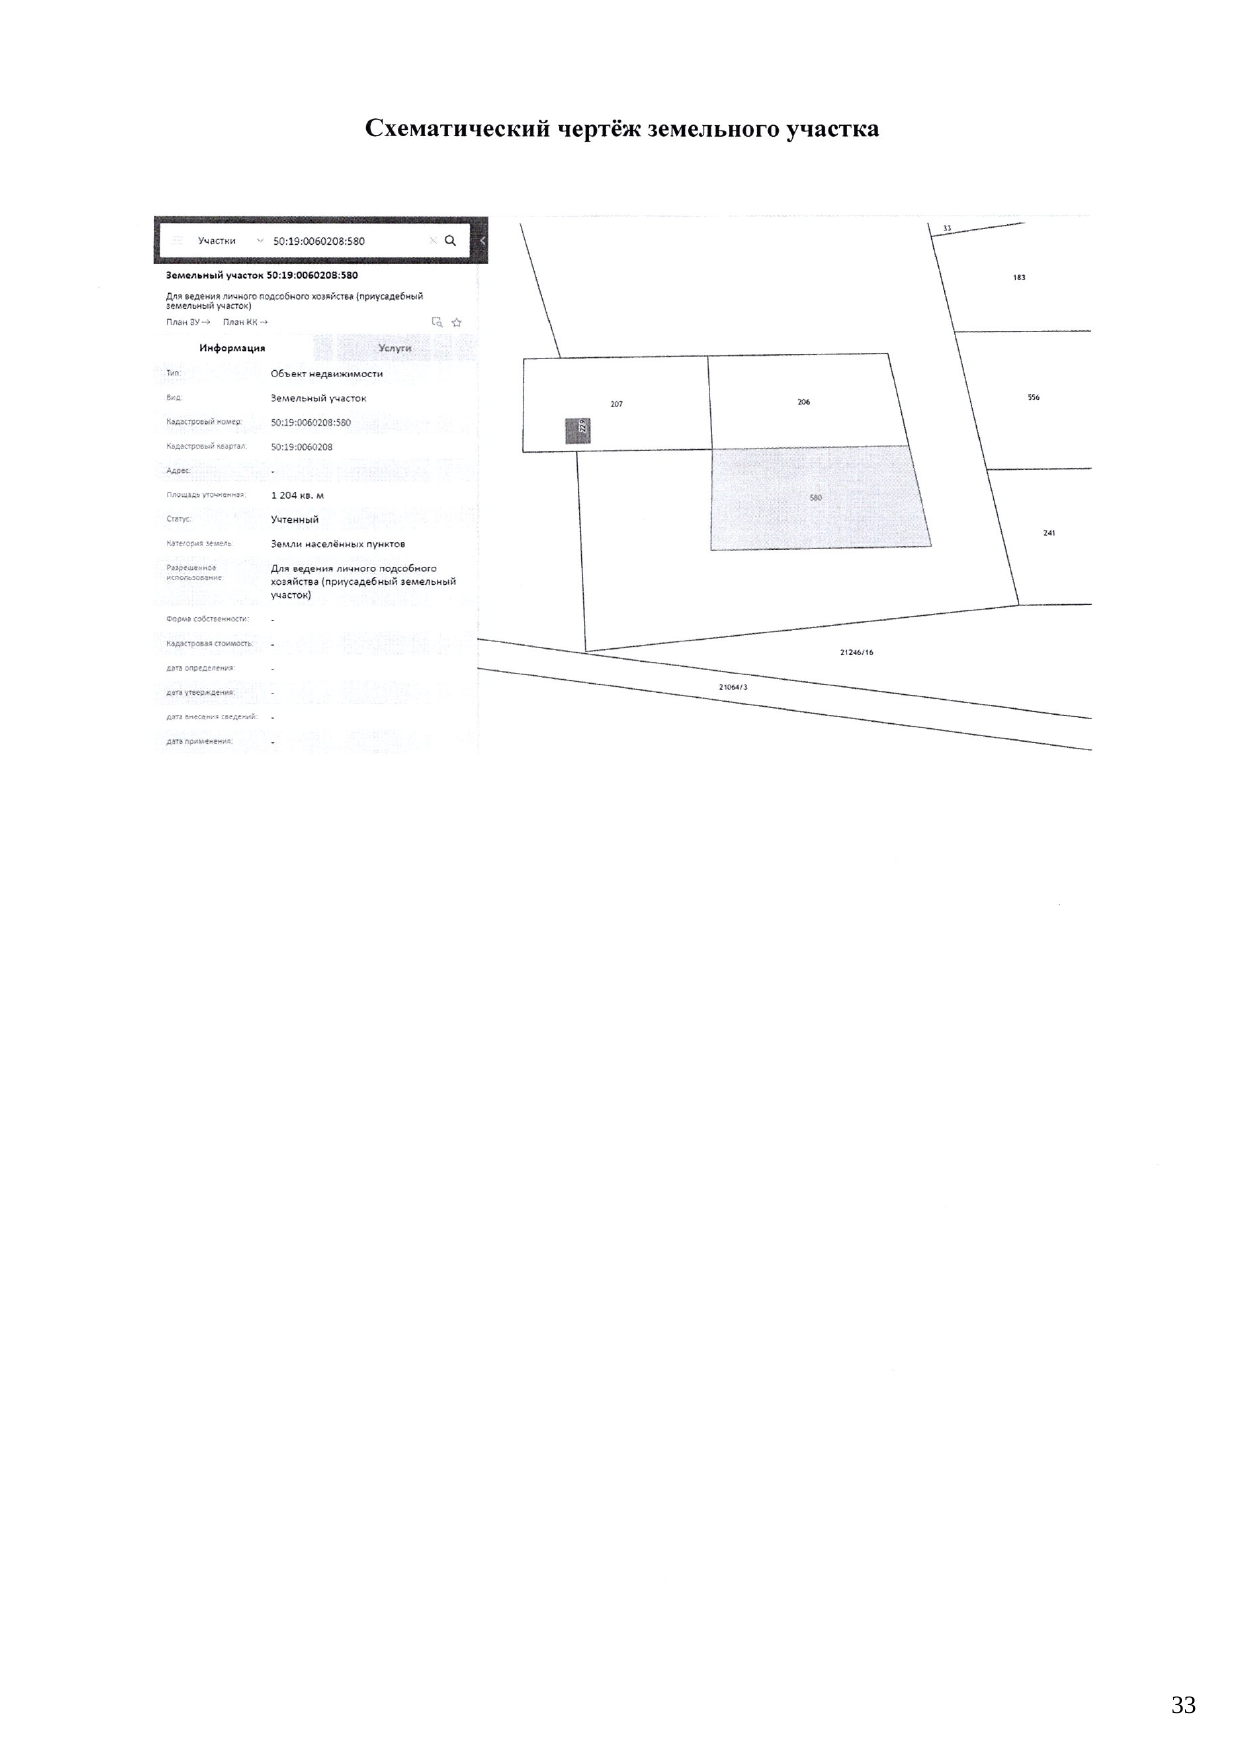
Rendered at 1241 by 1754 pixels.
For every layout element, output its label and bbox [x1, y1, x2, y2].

picture [77, 88, 1193, 1611]
